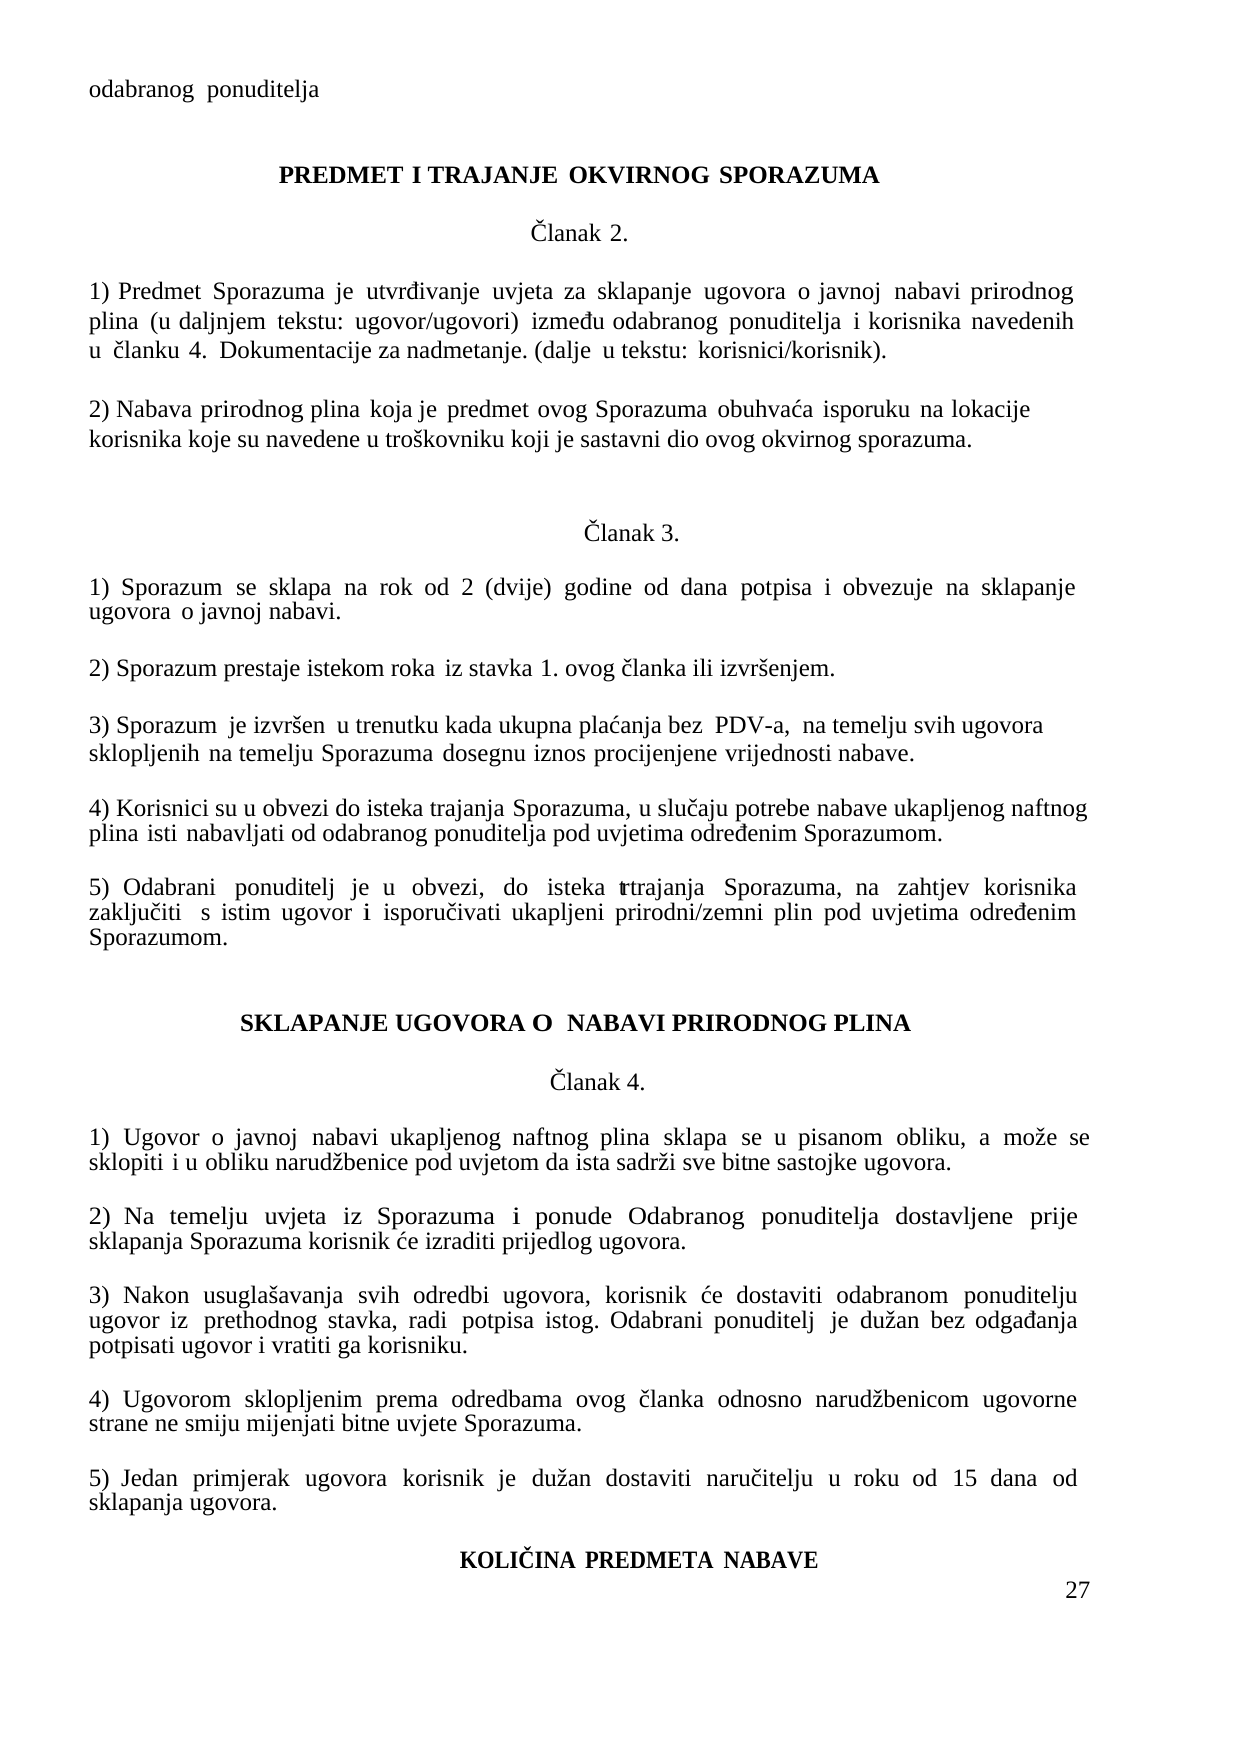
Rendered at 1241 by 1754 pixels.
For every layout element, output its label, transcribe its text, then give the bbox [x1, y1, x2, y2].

text Članak 4. [89, 1067, 856, 1096]
text 2) Na temelju uvjeta iz Sporazuma i ponude Odabranog ponuditelja dostavljene prije sklapanja Sporazuma korisnik će izraditi prijedlog ugovora. [89, 1205, 1078, 1254]
text 5) Jedan primjerak ugovora korisnik je dužan dostaviti naručitelju u roku od 15 dana od sklapanja ugovora. [89, 1466, 1077, 1516]
text 3) Sporazum je izvršen u trenutku kada ukupna plaćanja bez PDV-a, na temelju svih ugovora [89, 711, 1090, 739]
text 5) Odabrani ponuditelj je u obvezi, do isteka trtrajanja Sporazuma, na zahtjev korisnika zaključiti s istim ugovor i isporučivati ukapljeni prirodni/zemni plin pod uvjetima određenim Sporazumom. [89, 876, 1077, 950]
text 1) Sporazum se sklapa na rok od 2 (dvije) godine od dana potpisa i obvezuje na sklapanje ugovora o javnoj nabavi. [89, 576, 1077, 624]
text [89, 74, 1090, 103]
text sklopljenih na temelju Sporazuma dosegnu iznos procijenjene vrijednosti nabave. [89, 739, 1090, 767]
text 4) Korisnici su u obvezi do isteka trajanja Sporazuma, u slučaju potrebe nabave ukapljenog naftnog [89, 797, 1090, 821]
text Članak 2. [89, 218, 1070, 247]
text 2) Sporazum prestaje istekom roka iz stavka 1. ovog članka ili izvršenjem. [89, 653, 1090, 682]
text plina isti nabavljati od odabranog ponuditelja pod uvjetima određenim Sporazumom. [89, 821, 1090, 846]
text 2) Nabava prirodnog plina koja je predmet ovog Sporazuma obuhvaća isporuku na lokacije korisnika koje su navedene u troškovniku koji je sastavni dio ovog okvirnog sporazuma. [89, 394, 1071, 453]
text KOLIČINA PREDMETA NABAVE [192, 1545, 1086, 1574]
text SKLAPANJE UGOVORA O NABAVI PRIRODNOG PLINA [89, 1008, 1019, 1037]
text Članak 3. [192, 518, 858, 547]
text 1) Ugovor o javnoj nabavi ukapljenog naftnog plina sklapa se u pisanom obliku, a može se sklopiti i u obliku narudžbenice pod uvjetom da ista sadrži sve bitne sastojke ugovora. [89, 1126, 1090, 1175]
text 1) Predmet Sporazuma je utvrđivanje uvjeta za sklapanje ugovora o javnoj nabavi prirodnog plina (u daljnjem tekstu: ugovor/ugovori) između odabranog ponuditelja i korisnika navedenih u članku 4. Dokumentacije za nadmetanje. (dalje u tekstu: korisnici/korisnik). [89, 276, 1074, 364]
text 4) Ugovorom sklopljenim prema odredbama ovog članka odnosno narudžbenicom ugovorne strane ne smiju mijenjati bitne uvjete Sporazuma. [89, 1387, 1077, 1437]
text PREDMET I TRAJANJE OKVIRNOG SPORAZUMA [89, 160, 1070, 189]
text 3) Nakon usuglašavanja svih odredbi ugovora, korisnik će dostaviti odabranom ponuditelju ugovor iz prethodnog stavka, radi potpisa istog. Odabrani ponuditelj je dužan bez odgađanja potpisati ugovor i vratiti ga korisniku. [89, 1284, 1078, 1358]
